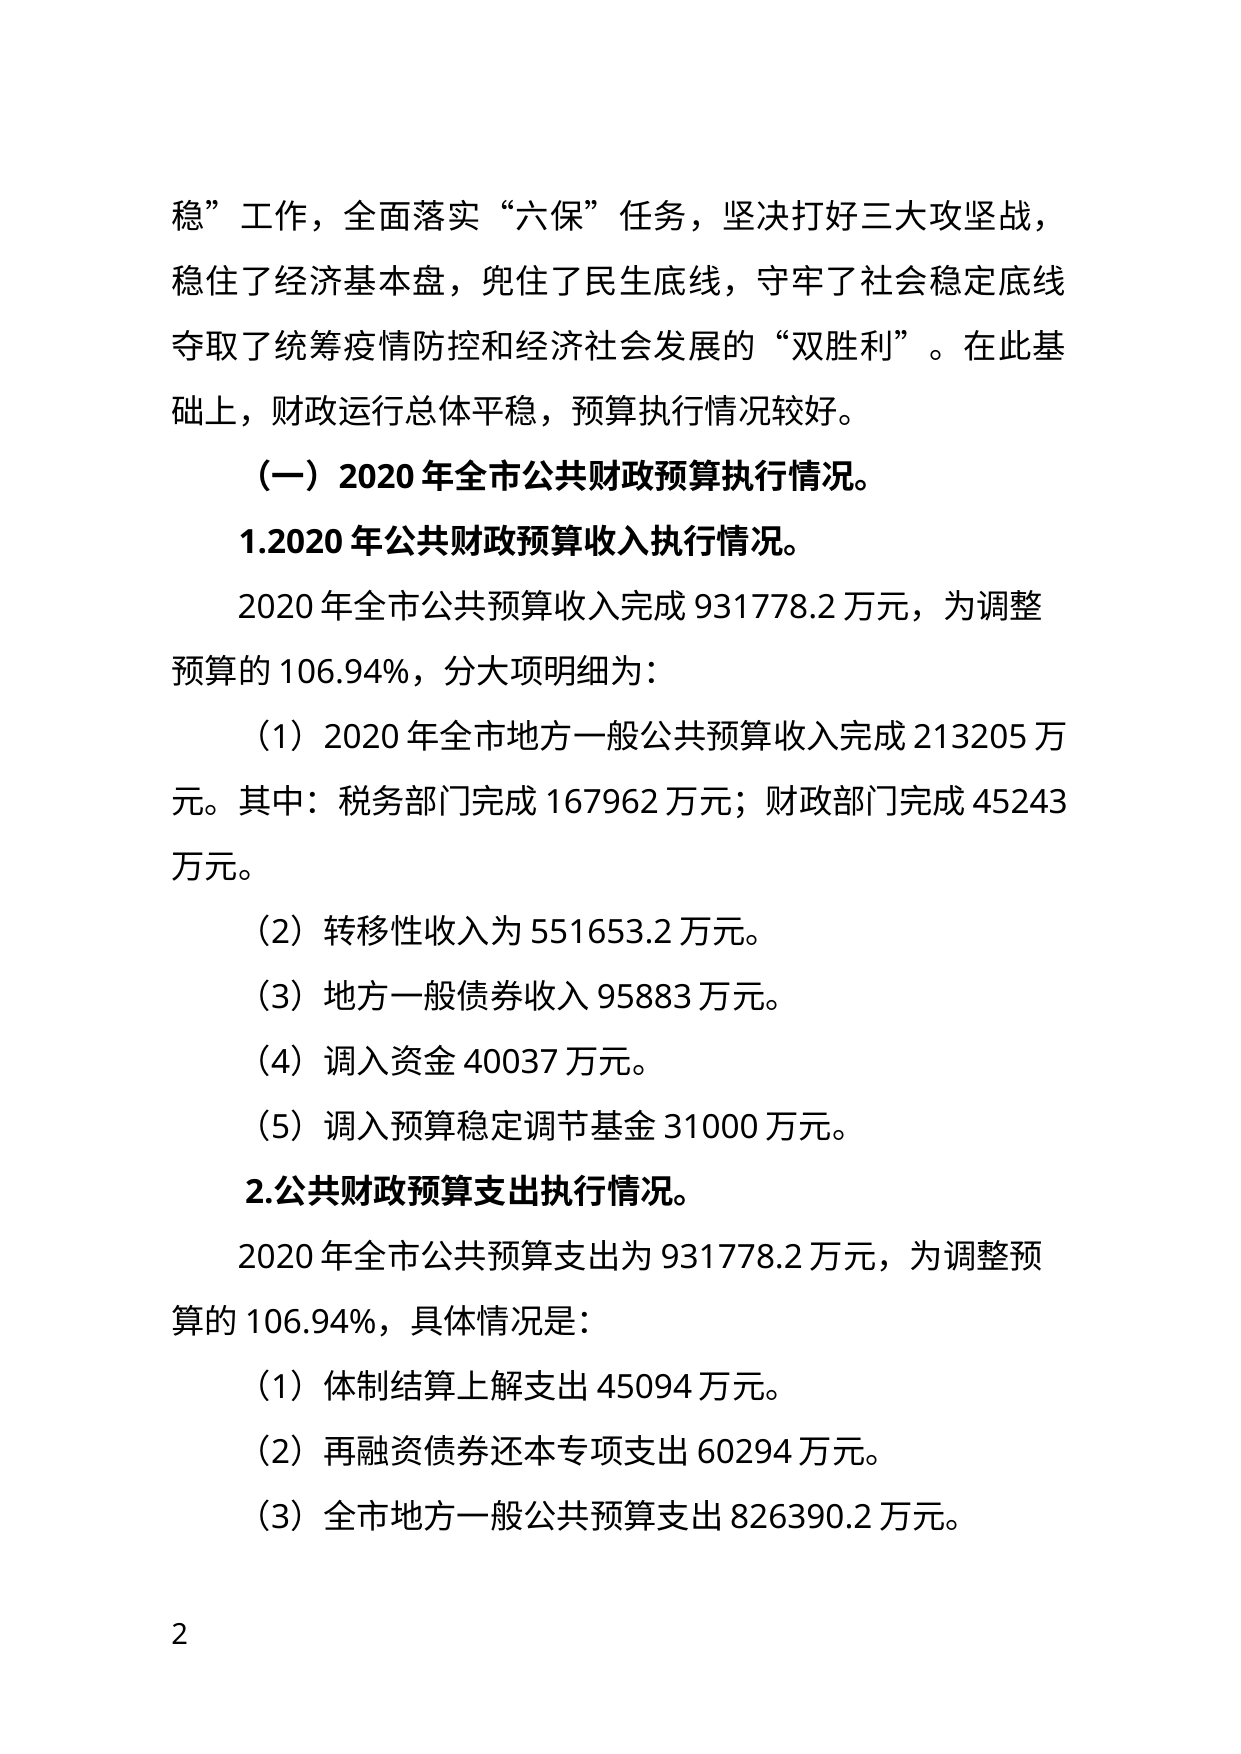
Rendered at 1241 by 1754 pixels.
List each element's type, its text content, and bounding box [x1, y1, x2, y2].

text 2.公共财政预算支出执行情况。 [171, 1156, 1069, 1221]
text （1）体制结算上解支出45094万元。 [171, 1351, 1069, 1416]
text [171, 181, 1069, 441]
text （4）调入资金40037万元。 [171, 1026, 1069, 1091]
text （一）2020年全市公共财政预算执行情况。 [171, 441, 1069, 506]
text （5）调入预算稳定调节基金31000万元。 [171, 1091, 1069, 1156]
text 2020年全市公共预算收入完成931778.2万元，为调整预算的106.94%，分大项明细为： [171, 571, 1069, 701]
text （1）2020年全市地方一般公共预算收入完成213205万元。其中：税务部门完成167962万元；财政部门完成45243万元。 [171, 701, 1069, 896]
text （2）再融资债券还本专项支出60294万元。 [171, 1416, 1069, 1481]
text （2）转移性收入为551653.2万元。 [171, 896, 1069, 961]
text 1.2020年公共财政预算收入执行情况。 [171, 506, 1069, 571]
text （3）全市地方一般公共预算支出826390.2万元。 [171, 1481, 1069, 1546]
text （3）地方一般债券收入95883万元。 [171, 961, 1069, 1026]
text 2020年全市公共预算支出为931778.2万元，为调整预算的106.94%，具体情况是： [171, 1221, 1069, 1351]
